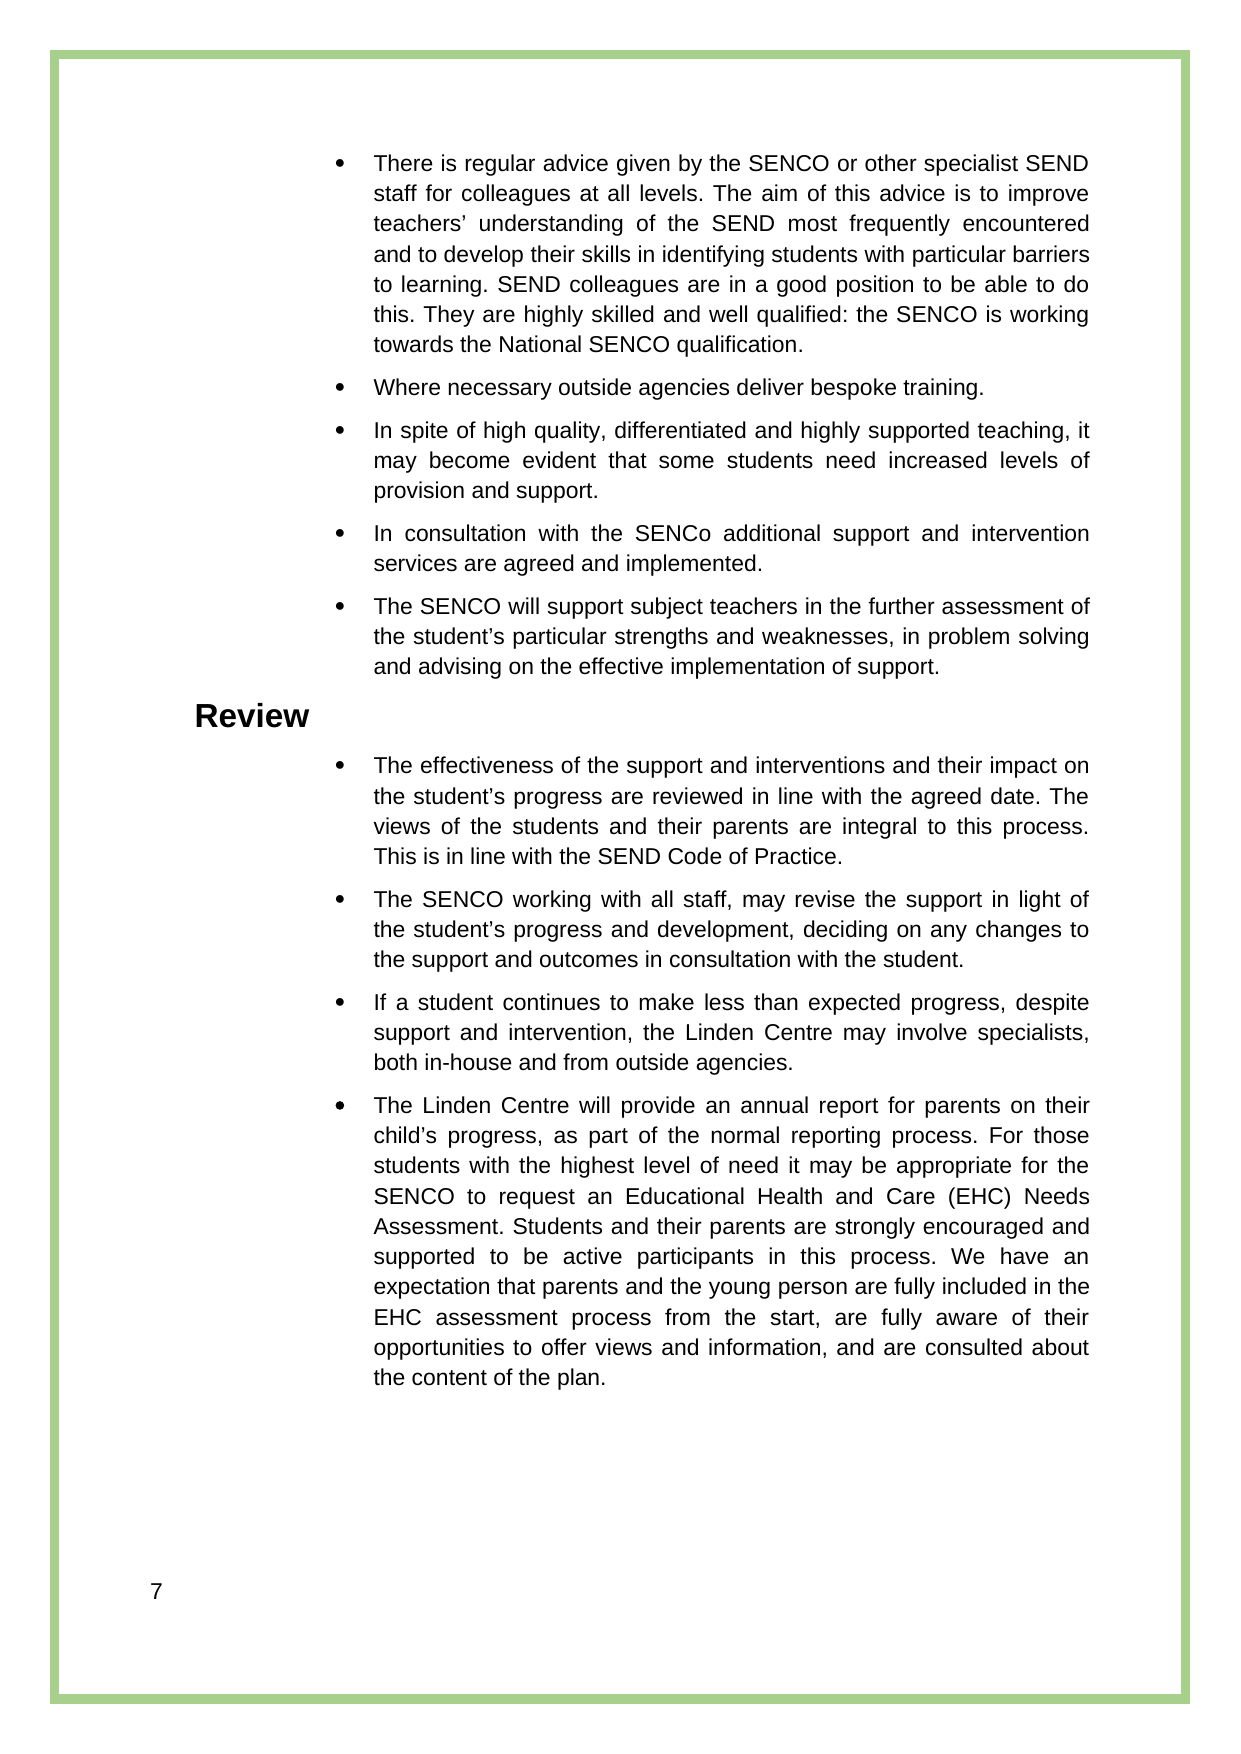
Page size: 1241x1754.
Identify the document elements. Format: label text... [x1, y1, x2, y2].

text The SENCO working with all staff, may revise the support in light of the student’s progress and development, deciding on any changes to the support and outcomes in consultation with the student. [336, 886, 1090, 973]
text The effectiveness of the support and interventions and their impact on the student’s progress are reviewed in line with the agreed date. The views of the students and their parents are integral to this process. This is in line with the SEND Code of Practice. [336, 752, 1090, 869]
subtitle Review [194, 696, 1090, 734]
text If a student continues to make less than expected progress, despite support and intervention, the Linden Centre may involve specialists, both in-house and from outside agencies. [336, 989, 1090, 1076]
text The Linden Centre will provide an annual report for parents on their child’s progress, as part of the normal reporting process. For those students with the highest level of need it may be appropriate for the SENCO to request an Educational Health and Care (EHC) Needs Assessment. Students and their parents are strongly encouraged and supported to be active participants in this process. We have an expectation that parents and the young person are fully included in the EHC assessment process from the start, are fully aware of their opportunities to offer views and information, and are consulted about the content of the plan. [336, 1092, 1090, 1390]
text There is regular advice given by the SENCO or other specialist SEND staff for colleagues at all levels. The aim of this advice is to improve teachers’ understanding of the SEND most frequently encountered and to develop their skills in identifying students with particular barriers to learning. SEND colleagues are in a good position to be able to do this. They are highly skilled and well qualified: the SENCO is working towards the National SENCO qualification. [336, 150, 1090, 358]
text Where necessary outside agencies deliver bespoke training. [336, 374, 1090, 400]
text The SENCO will support subject teachers in the further assessment of the student’s particular strengths and weaknesses, in problem solving and advising on the effective implementation of support. [336, 593, 1090, 679]
text In consultation with the SENCo additional support and intervention services are agreed and implemented. [336, 520, 1090, 576]
text In spite of high quality, differentiated and highly supported teaching, it may become evident that some students need increased levels of provision and support. [336, 417, 1090, 503]
